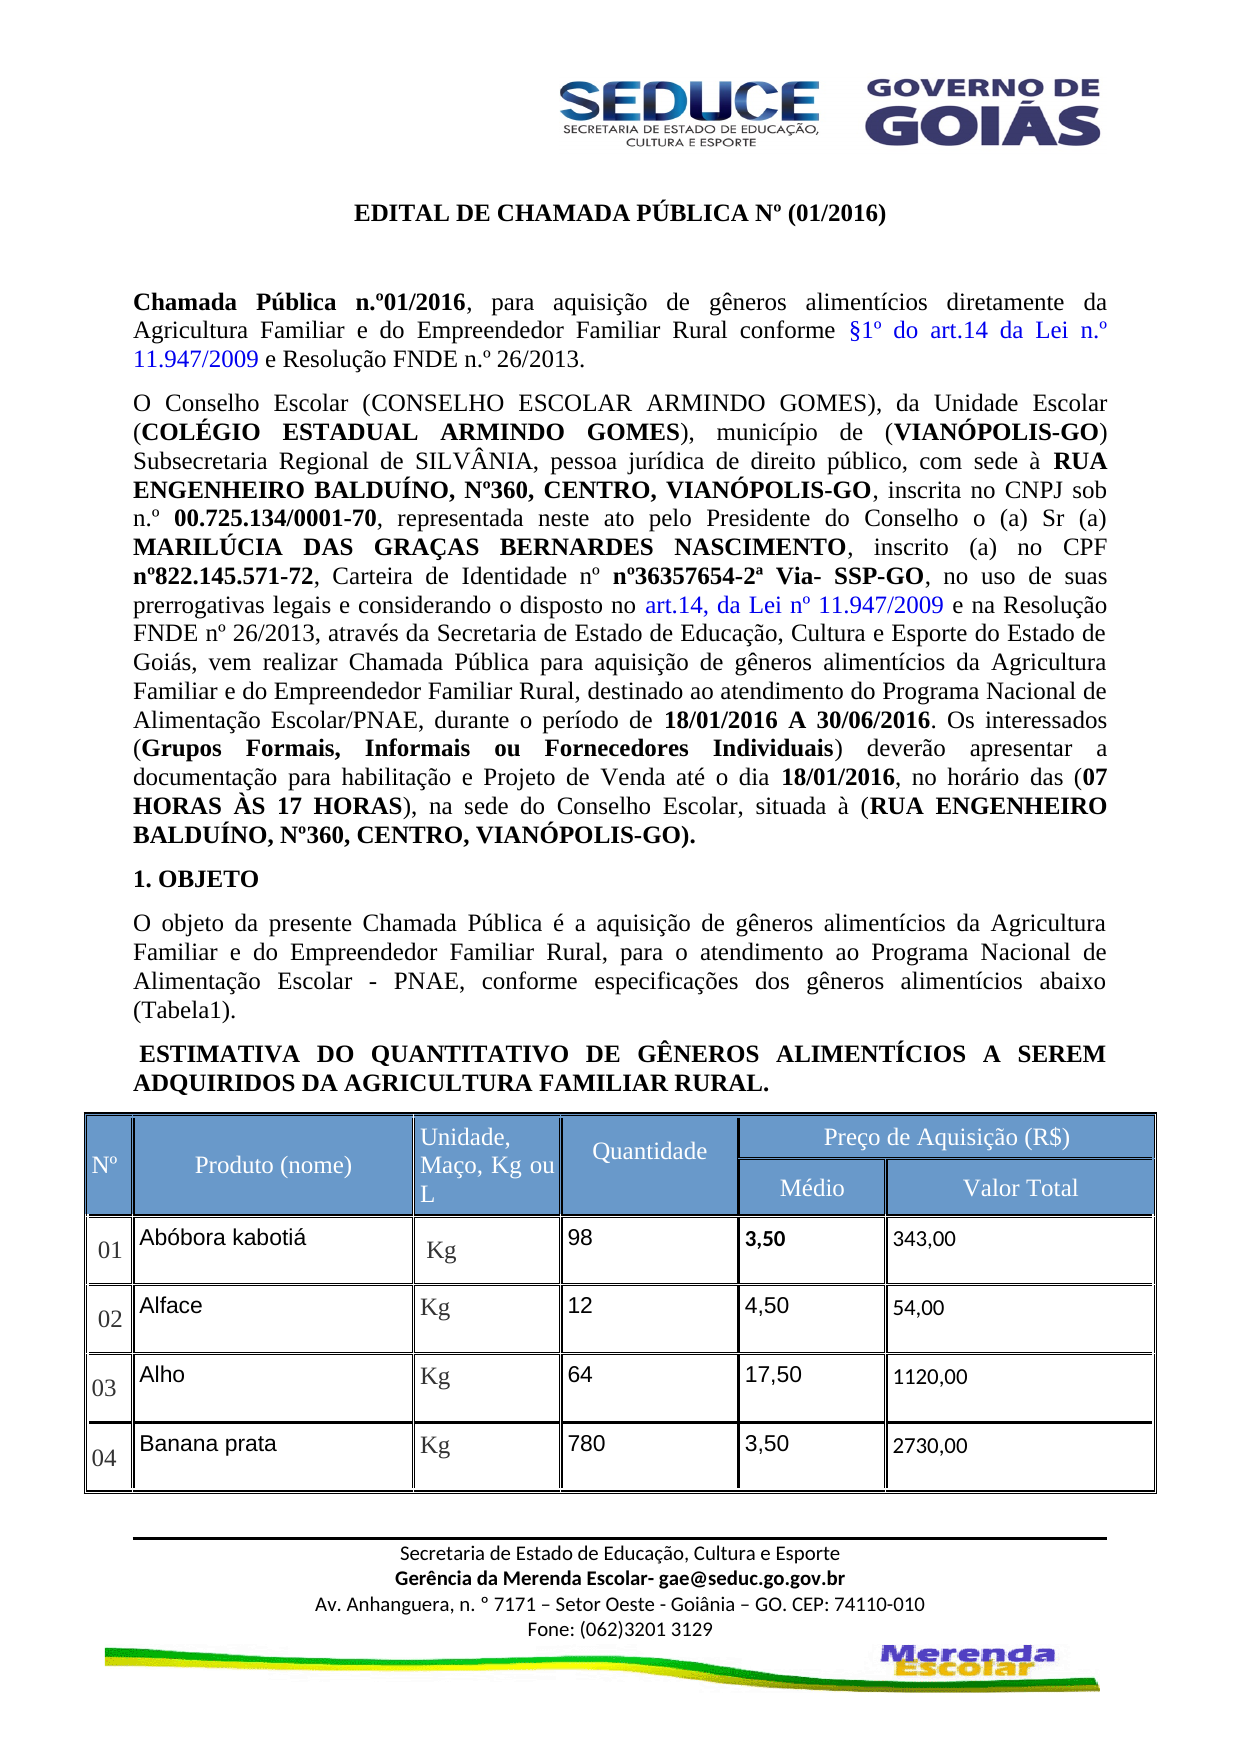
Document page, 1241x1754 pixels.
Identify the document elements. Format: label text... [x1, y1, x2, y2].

table_cell 03 [85, 1352, 133, 1421]
table_cell 54,00 [886, 1283, 1155, 1352]
table_cell 98 [563, 1218, 737, 1283]
text O objeto da presente Chamada Pública é a aquisição de gêneros alimentícios da Agricultura Familiar e do Empreendedor Familiar Rural, para o atendimento ao Programa Nacional de Alimentação Escolar - PNAE, conforme especificações dos gêneros alimentícios abaixo (Tabela1). [133, 908, 1107, 1023]
table_cell Abóbora kabotiá [135, 1218, 412, 1283]
table_cell 4,50 [740, 1286, 884, 1352]
table_cell 3,50 [740, 1218, 884, 1283]
table_cell 780 [561, 1424, 738, 1490]
table_cell 12 [563, 1286, 737, 1352]
table_cell 1120,00 [886, 1352, 1155, 1421]
table_cell 3,50 [738, 1421, 886, 1490]
table_header Nº [87, 1114, 133, 1214]
table_cell Banana prata [133, 1424, 413, 1490]
table_cell 2730,00 [886, 1421, 1154, 1490]
table_cell 04 [87, 1421, 133, 1490]
table_cell 17,50 [740, 1355, 884, 1421]
table_cell 343,00 [888, 1214, 1154, 1283]
text EDITAL DE CHAMADA PÚBLICA Nº (01/2016) [133, 198, 1107, 227]
table_header Quantidade [561, 1116, 738, 1214]
picture [559, 73, 1108, 154]
text 1. OBJETO [133, 864, 1107, 893]
table_cell 02 [85, 1283, 133, 1352]
text ESTIMATIVA DO QUANTITATIVO DE GÊNEROS ALIMENTÍCIOS A SEREM ADQUIRIDOS DA AGRICULTURA FAMILIAR RURAL. [133, 1039, 1107, 1097]
table_cell Médio [740, 1160, 884, 1214]
table_cell Alho [135, 1355, 412, 1421]
table_header Produto (nome) [133, 1116, 413, 1214]
table_header Preço de Aquisição (R$) [738, 1116, 1154, 1157]
table_cell Kg [415, 1355, 559, 1421]
table_cell Kg [414, 1421, 561, 1490]
table_cell 01 [87, 1214, 131, 1283]
text O Conselho Escolar (CONSELHO ESCOLAR ARMINDO GOMES), da Unidade Escolar (COLÉGIO ESTADUAL ARMINDO GOMES), município de (VIANÓPOLIS-GO) Subsecretaria Regional de SILVÂNIA, pessoa jurídica de direito público, com sede à RUA ENGENHEIRO BALDUÍNO, Nº360, CENTRO, VIANÓPOLIS-GO, inscrita no CNPJ sob n.º 00.725.134/0001-70, representada neste ato pelo Presidente do Conselho o (a) Sr (a) MARILÚCIA DAS GRAÇAS BERNARDES NASCIMENTO, inscrito (a) no CPF nº822.145.571-72, Carteira de Identidade nº nº36357654-2ª Via- SSP-GO, no uso de suas prerrogativas legais e considerando o disposto no art.14, da Lei nº 11.947/2009 e na Resolução FNDE nº 26/2013, através da Secretaria de Estado de Educação, Cultura e Esporte do Estado de Goiás, vem realizar Chamada Pública para aquisição de gêneros alimentícios da Agricultura Familiar e do Empreendedor Familiar Rural, destinado ao atendimento do Programa Nacional de Alimentação Escolar/PNAE, durante o período de 18/01/2016 A 30/06/2016. Os interessados (Grupos Formais, Informais ou Fornecedores Individuais) deverão apresentar a documentação para habilitação e Projeto de Venda até o dia 18/01/2016, no horário das (07 HORAS ÀS 17 HORAS), na sede do Conselho Escolar, situada à (RUA ENGENHEIRO BALDUÍNO, Nº360, CENTRO, VIANÓPOLIS-GO). [133, 388, 1107, 848]
table_cell Kg [415, 1218, 559, 1283]
table_header Unidade, Maço, Kg ou L [414, 1114, 561, 1214]
table_cell Kg [415, 1286, 559, 1352]
table_cell Valor Total [886, 1157, 1155, 1214]
text Chamada Pública n.º01/2016, para aquisição de gêneros alimentícios diretamente da Agricultura Familiar e do Empreendedor Familiar Rural conforme §1º do art.14 da Lei n.º 11.947/2009 e Resolução FNDE n.º 26/2013. [133, 287, 1107, 373]
table_cell 64 [563, 1355, 737, 1421]
table_cell Alface [135, 1286, 412, 1352]
